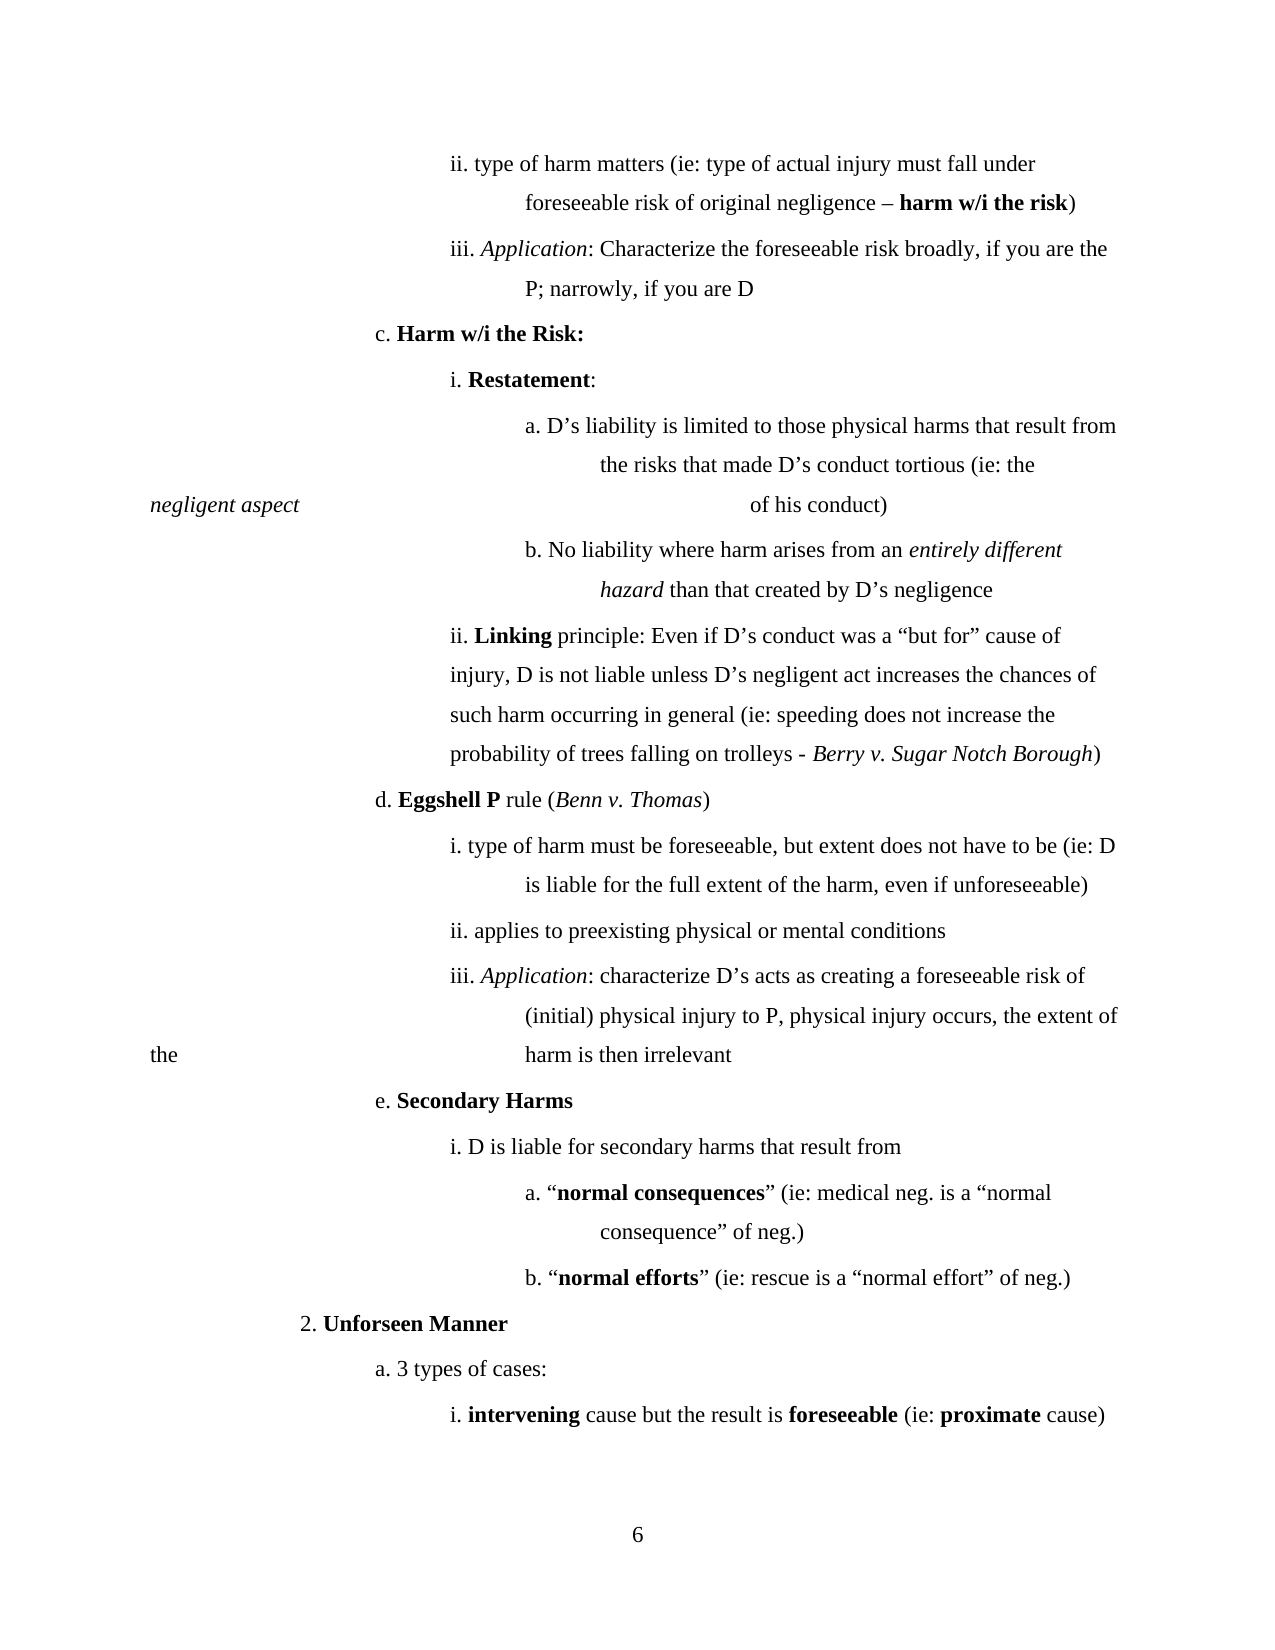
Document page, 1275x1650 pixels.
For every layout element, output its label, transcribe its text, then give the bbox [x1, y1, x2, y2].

text ii. Linking principle: Even if D’s conduct was a “but for” cause of injury, D is not liable unless D’s negligent act increases the chances of such harm occurring in general (ie: speeding does not increase the probability of trees falling on trolleys - Berry v. Sugar Notch Borough) [150, 622, 1125, 767]
text d. Eggshell P rule (Benn v. Thomas) [150, 786, 1125, 812]
text i. D is liable for secondary harms that result from [150, 1133, 1125, 1159]
text c. Harm w/i the Risk: [150, 320, 1125, 347]
text a. 3 types of cases: [375, 1355, 1125, 1382]
text i. Restatement: [150, 366, 1125, 392]
text b. No liability where harm arises from an entirely different hazard than that created by D’s negligence [150, 537, 1125, 602]
text i. type of harm must be foreseeable, but extent does not have to be (ie: D is liable for the full extent of the harm, even if unforeseeable) [150, 832, 1125, 897]
text iii. Application: characterize D’s acts as creating a foreseeable risk of (initial) physical injury to P, physical injury occurs, the extent of the harm is then irrelevant [150, 963, 1125, 1068]
text e. Secondary Harms [150, 1087, 1125, 1114]
text iii. Application: Characterize the foreseeable risk broadly, if you are the P; narrowly, if you are D [150, 235, 1125, 301]
text ii. type of harm matters (ie: type of actual injury must fall under foreseeable risk of original negligence – harm w/i the risk) [150, 150, 1125, 216]
text b. “normal efforts” (ie: rescue is a “normal effort” of neg.) [150, 1264, 1125, 1290]
text 2. Unforseen Manner [150, 1310, 1125, 1336]
text ii. applies to preexisting physical or mental conditions [150, 917, 1125, 943]
text i. intervening cause but the result is foreseeable (ie: proximate cause) [375, 1401, 1125, 1427]
text a. “normal consequences” (ie: medical neg. is a “normal consequence” of neg.) [150, 1179, 1125, 1244]
text a. D’s liability is limited to those physical harms that result from the risks that made D’s conduct tortious (ie: the negligent aspect of his conduct) [150, 412, 1125, 517]
